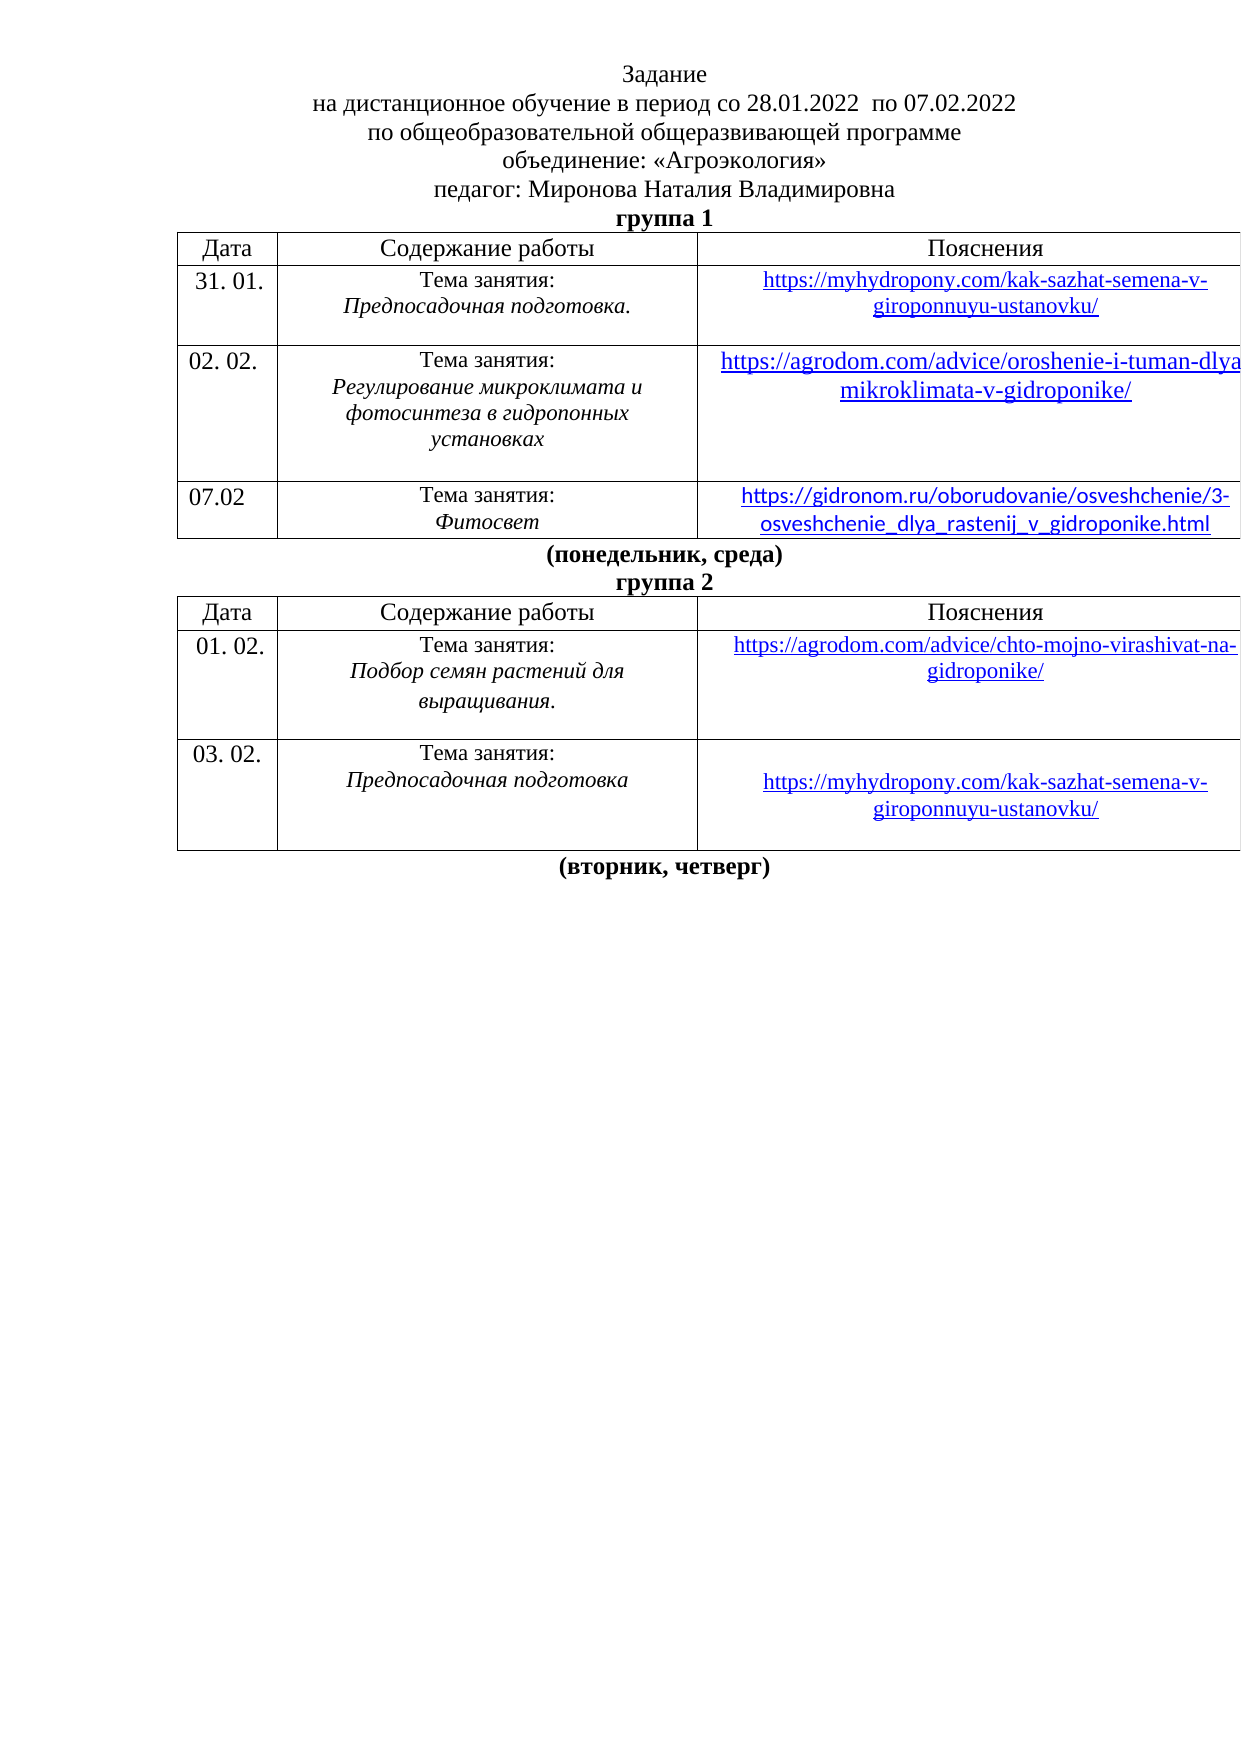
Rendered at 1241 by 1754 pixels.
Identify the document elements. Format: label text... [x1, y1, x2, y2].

table_header Дата [178, 233, 277, 265]
text Задание [177, 59, 1152, 88]
table_cell https://agrodom.com/advice/oroshenie-i-tuman-dlya-mikroklimata-v-gidroponike/ [698, 346, 1240, 481]
text (вторник, четверг) [177, 851, 1152, 879]
text педагог: Миронова Наталия Владимировна [177, 174, 1152, 203]
text объединение: «Агроэкология» [177, 145, 1152, 174]
text на дистанционное обучение в период со 28.01.2022 по 07.02.2022 [177, 88, 1152, 117]
table_cell 03. 02. [178, 740, 277, 850]
table_cell 01. 02. [178, 631, 277, 738]
text (понедельник, среда) [177, 539, 1152, 567]
table_header Пояснения [698, 233, 1240, 265]
text группа 1 [177, 203, 1152, 232]
table_cell 02. 02. [178, 346, 277, 481]
text по общеобразовательной общеразвивающей программе [177, 117, 1152, 145]
table_cell Тема занятия: Предпосадочная подготовка [278, 740, 697, 850]
table_cell Тема занятия: Предпосадочная подготовка. [278, 266, 697, 345]
table_cell Тема занятия: Фитосвет [278, 482, 697, 538]
table_cell 07.02 [178, 482, 277, 538]
table_cell https://myhydropony.com/kak-sazhat-semena-v-giroponnuyu-ustanovku/ [698, 740, 1240, 850]
table_header Содержание работы [278, 233, 697, 265]
table_cell Тема занятия: Подбор семян растений для выращивания. [278, 631, 697, 738]
table_cell Тема занятия: Регулирование микроклимата и фотосинтеза в гидропонных установках [278, 346, 697, 481]
table_header Содержание работы [278, 597, 697, 630]
text группа 2 [177, 567, 1152, 596]
table_cell https://gidronom.ru/oborudovanie/osveshchenie/3-osveshchenie_dlya_rastenij_v_gidroponike.html [698, 482, 1240, 538]
table_header Пояснения [698, 597, 1240, 630]
table_header Дата [178, 597, 277, 630]
table_cell https://agrodom.com/advice/chto-mojno-virashivat-na-gidroponike/ [698, 631, 1240, 738]
table_cell 31. 01. [178, 266, 277, 345]
table_cell https://myhydropony.com/kak-sazhat-semena-v-giroponnuyu-ustanovku/ [698, 266, 1240, 345]
